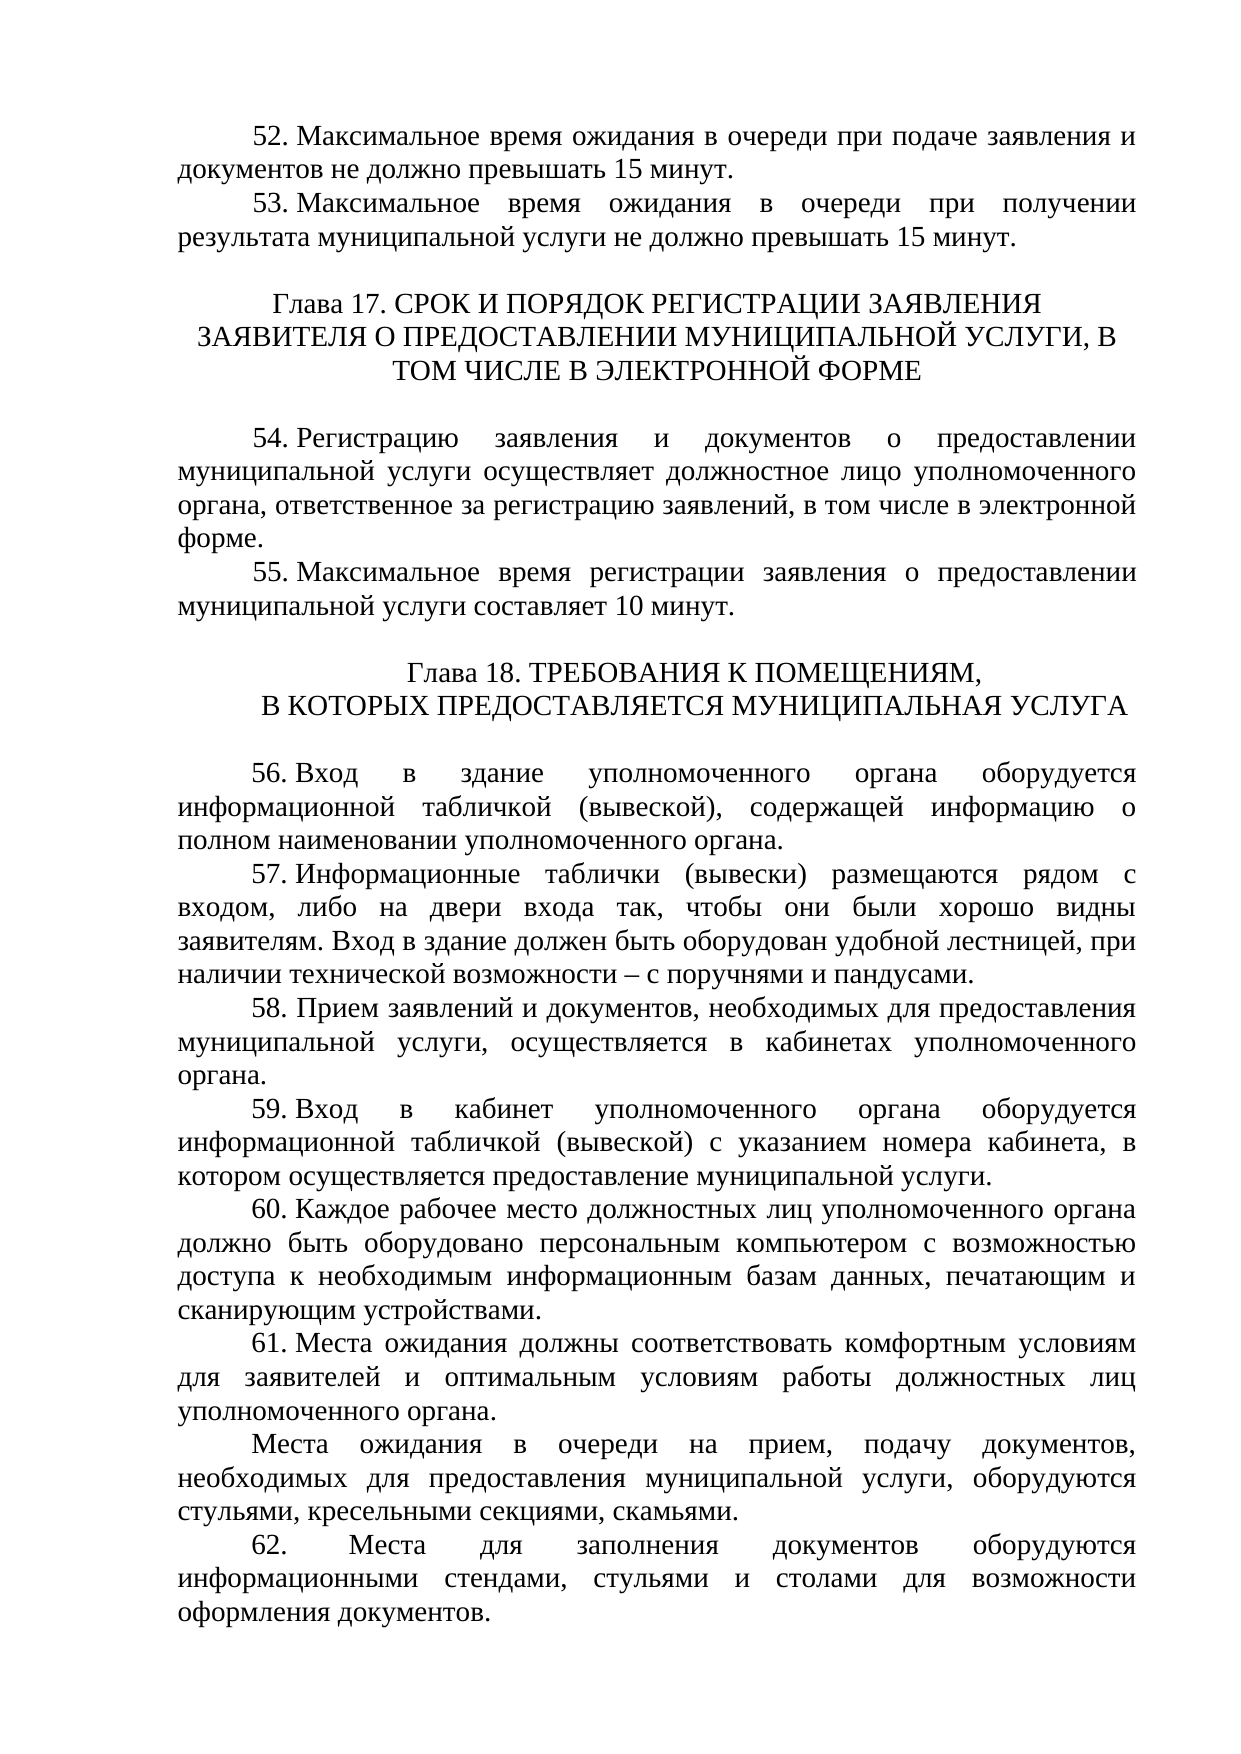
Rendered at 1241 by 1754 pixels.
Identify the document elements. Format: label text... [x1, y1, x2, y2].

text 56. Вход в здание уполномоченного органа оборудуется информационной табличкой (вывеской), содержащей информацию о полном наименовании уполномоченного органа. [177, 755, 1137, 856]
text Места ожидания в очереди на прием, подачу документов, необходимых для предоставления муниципальной услуги, оборудуются стульями, кресельными секциями, скамьями. [177, 1426, 1137, 1527]
text 53. Максимальное время ожидания в очереди при получении результата муниципальной услуги не должно превышать 15 минут. [177, 185, 1137, 252]
text Глава 18. ТРЕБОВАНИЯ К ПОМЕЩЕНИЯМ, [177, 655, 1137, 688]
text ЗАЯВИТЕЛЯ О ПРЕДОСТАВЛЕНИИ МУНИЦИПАЛЬНОЙ УСЛУГИ, В ТОМ ЧИСЛЕ В ЭЛЕКТРОННОЙ ФОРМЕ [177, 319, 1137, 386]
text 55. Максимальное время регистрации заявления о предоставлении муниципальной услуги составляет 10 минут. [177, 554, 1137, 621]
text 60. Каждое рабочее место должностных лиц уполномоченного органа должно быть оборудовано персональным компьютером с возможностью доступа к необходимым информационным базам данных, печатающим и сканирующим устройствами. [177, 1191, 1137, 1326]
text 59. Вход в кабинет уполномоченного органа оборудуется информационной табличкой (вывеской) с указанием номера кабинета, в котором осуществляется предоставление муниципальной услуги. [177, 1091, 1137, 1191]
text 52. Максимальное время ожидания в очереди при подаче заявления и документов не должно превышать 15 минут. [177, 118, 1137, 185]
text 62. Места для заполнения документов оборудуются информационными стендами, стульями и столами для возможности оформления документов. [177, 1527, 1137, 1627]
text Глава 17. СРОК И ПОРЯДОК РЕГИСТРАЦИИ ЗАЯВЛЕНИЯ [177, 286, 1137, 319]
text 58. Прием заявлений и документов, необходимых для предоставления муниципальной услуги, осуществляется в кабинетах уполномоченного органа. [177, 990, 1137, 1091]
text 57. Информационные таблички (вывески) размещаются рядом с входом, либо на двери входа так, чтобы они были хорошо видны заявителям. Вход в здание должен быть оборудован удобной лестницей, при наличии технической возможности – с поручнями и пандусами. [177, 856, 1137, 990]
text 54. Регистрацию заявления и документов о предоставлении муниципальной услуги осуществляет должностное лицо уполномоченного органа, ответственное за регистрацию заявлений, в том числе в электронной форме. [177, 420, 1137, 554]
text В КОТОРЫХ ПРЕДОСТАВЛЯЕТСЯ МУНИЦИПАЛЬНАЯ УСЛУГА [177, 688, 1137, 722]
text 61. Места ожидания должны соответствовать комфортным условиям для заявителей и оптимальным условиям работы должностных лиц уполномоченного органа. [177, 1326, 1137, 1426]
